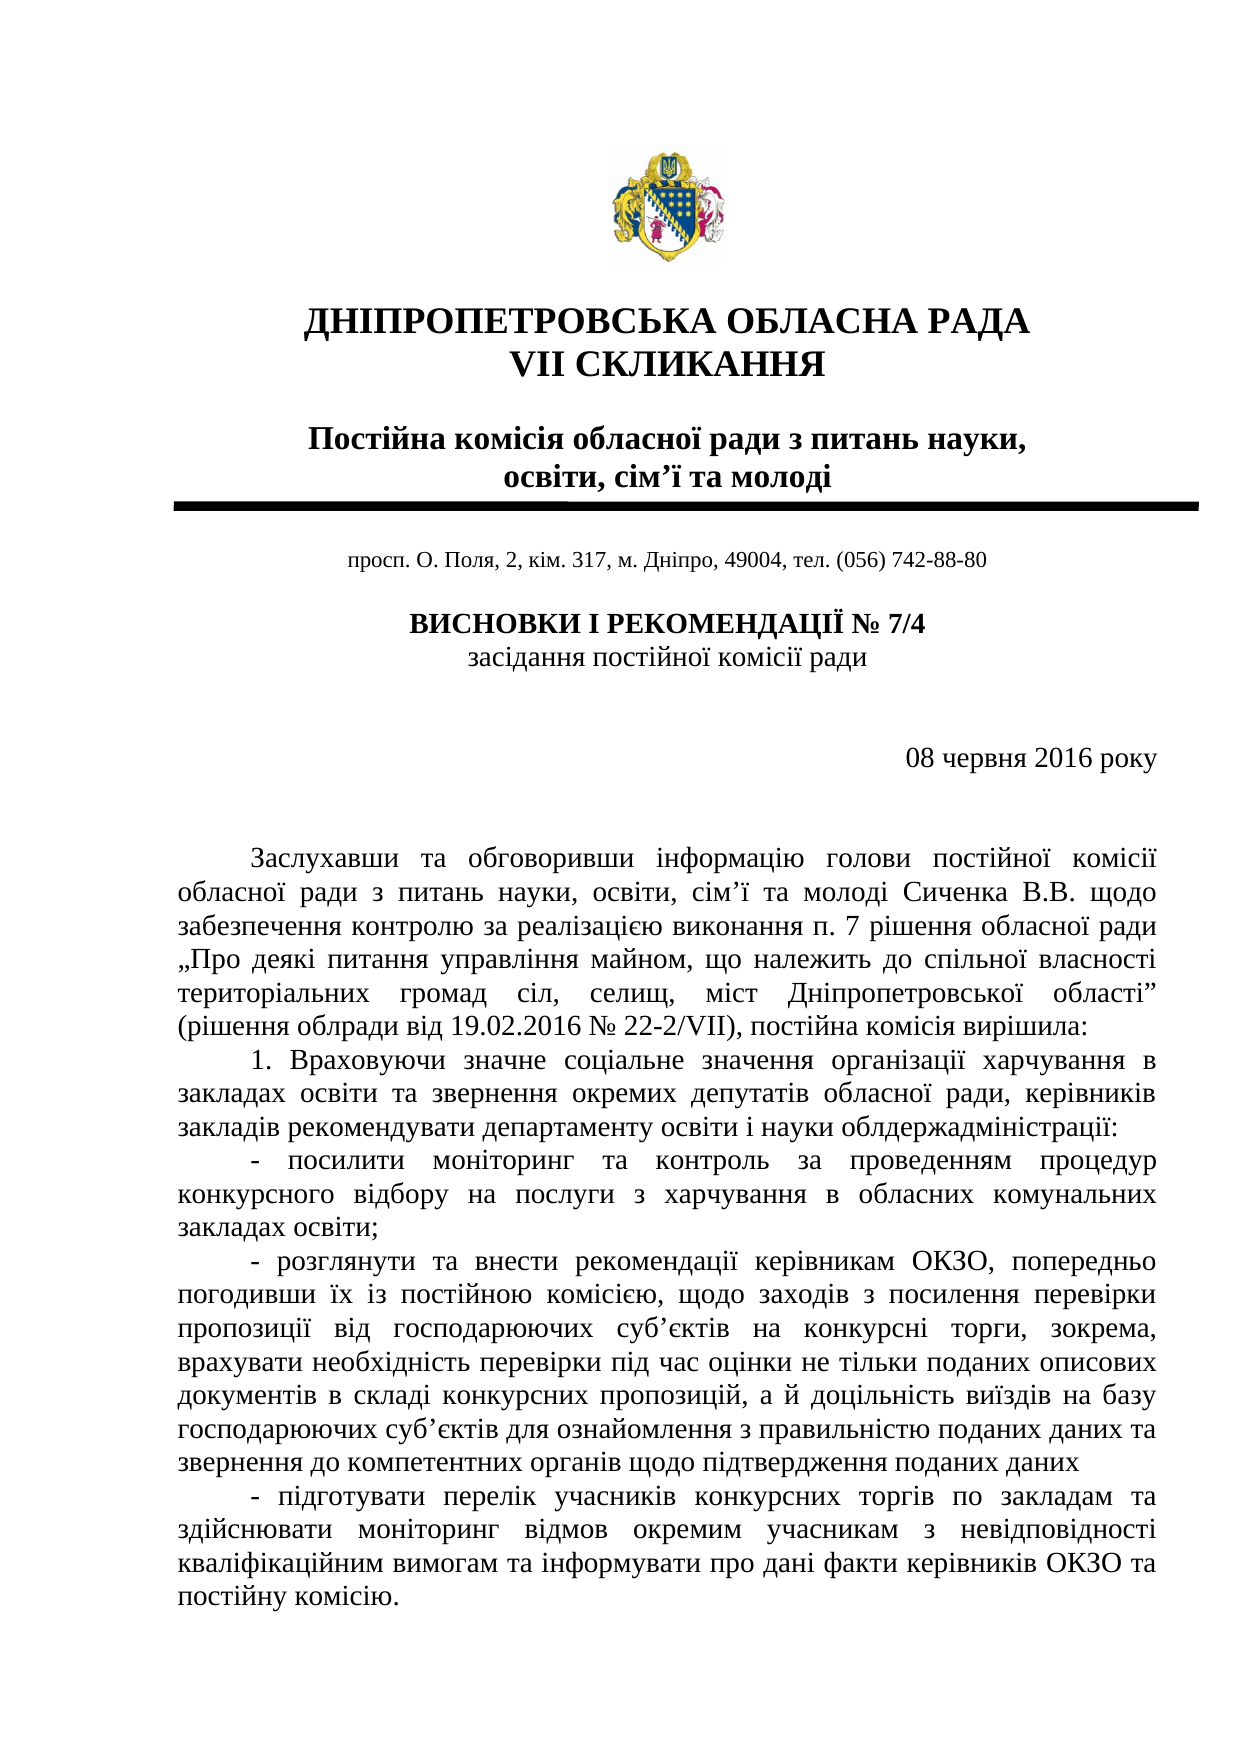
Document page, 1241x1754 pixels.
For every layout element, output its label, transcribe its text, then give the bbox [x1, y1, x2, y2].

text 1. Враховуючи значне соціальне значення організації харчування в закладах освіти та звернення окремих депутатів обласної ради, керівників закладів рекомендувати департаменту освіти і науки облдержадміністрації: [177, 1042, 1157, 1142]
text - підготувати перелік учасників конкурсних торгів по закладам та здійснювати моніторинг відмов окремим учасникам з невідповідності кваліфікаційним вимогам та інформувати про дані факти керівників ОКЗО та постійну комісію. [177, 1478, 1157, 1612]
picture [608, 147, 727, 265]
text ВИСНОВКИ І РЕКОМЕНДАЦІЇ № 7/4 [177, 606, 1157, 639]
text Постійна комісія обласної ради з питань науки, [177, 418, 1157, 457]
text - посилити моніторинг та контроль за проведенням процедур конкурсного відбору на послуги з харчування в обласних комунальних закладах освіти; [177, 1142, 1157, 1243]
text - розглянути та внести рекомендації керівникам ОКЗО, попередньо погодивши їх із постійною комісією, щодо заходів з посилення перевірки пропозиції від господарюючих суб’єктів на конкурсні торги, зокрема, врахувати необхідність перевірки під час оцінки не тільки поданих описових документів в складі конкурсних пропозицій, а й доцільність виїздів на базу господарюючих суб’єктів для ознайомлення з правильністю поданих даних та звернення до компетентних органів щодо підтвердження поданих даних [177, 1243, 1157, 1478]
text 08 червня 2016 року [177, 740, 1157, 773]
text VІІ СКЛИКАННЯ [177, 342, 1157, 385]
text Заслухавши та обговоривши інформацію голови постійної комісії обласної ради з питань науки, освіти, сім’ї та молоді Сиченка В.В. щодо забезпечення контролю за реалізацією виконання п. 7 рішення обласної ради „Про деякі питання управління майном, що належить до спільної власності територіальних громад сіл, селищ, міст Дніпропетровської області” (рішення облради від 19.02.2016 № 22-2/VIІ), постійна комісія вирішила: [177, 841, 1157, 1042]
text просп. О. Поля, 2, кім. 317, м. Дніпро, 49004, тел. (056) 742-88-80 [177, 546, 1157, 572]
text засідання постійної комісії ради [177, 639, 1157, 673]
text освіти, сім’ї та молоді [177, 457, 1157, 495]
text ДНІПРОПЕТРОВСЬКА ОБЛАСНА РАДА [177, 298, 1157, 342]
